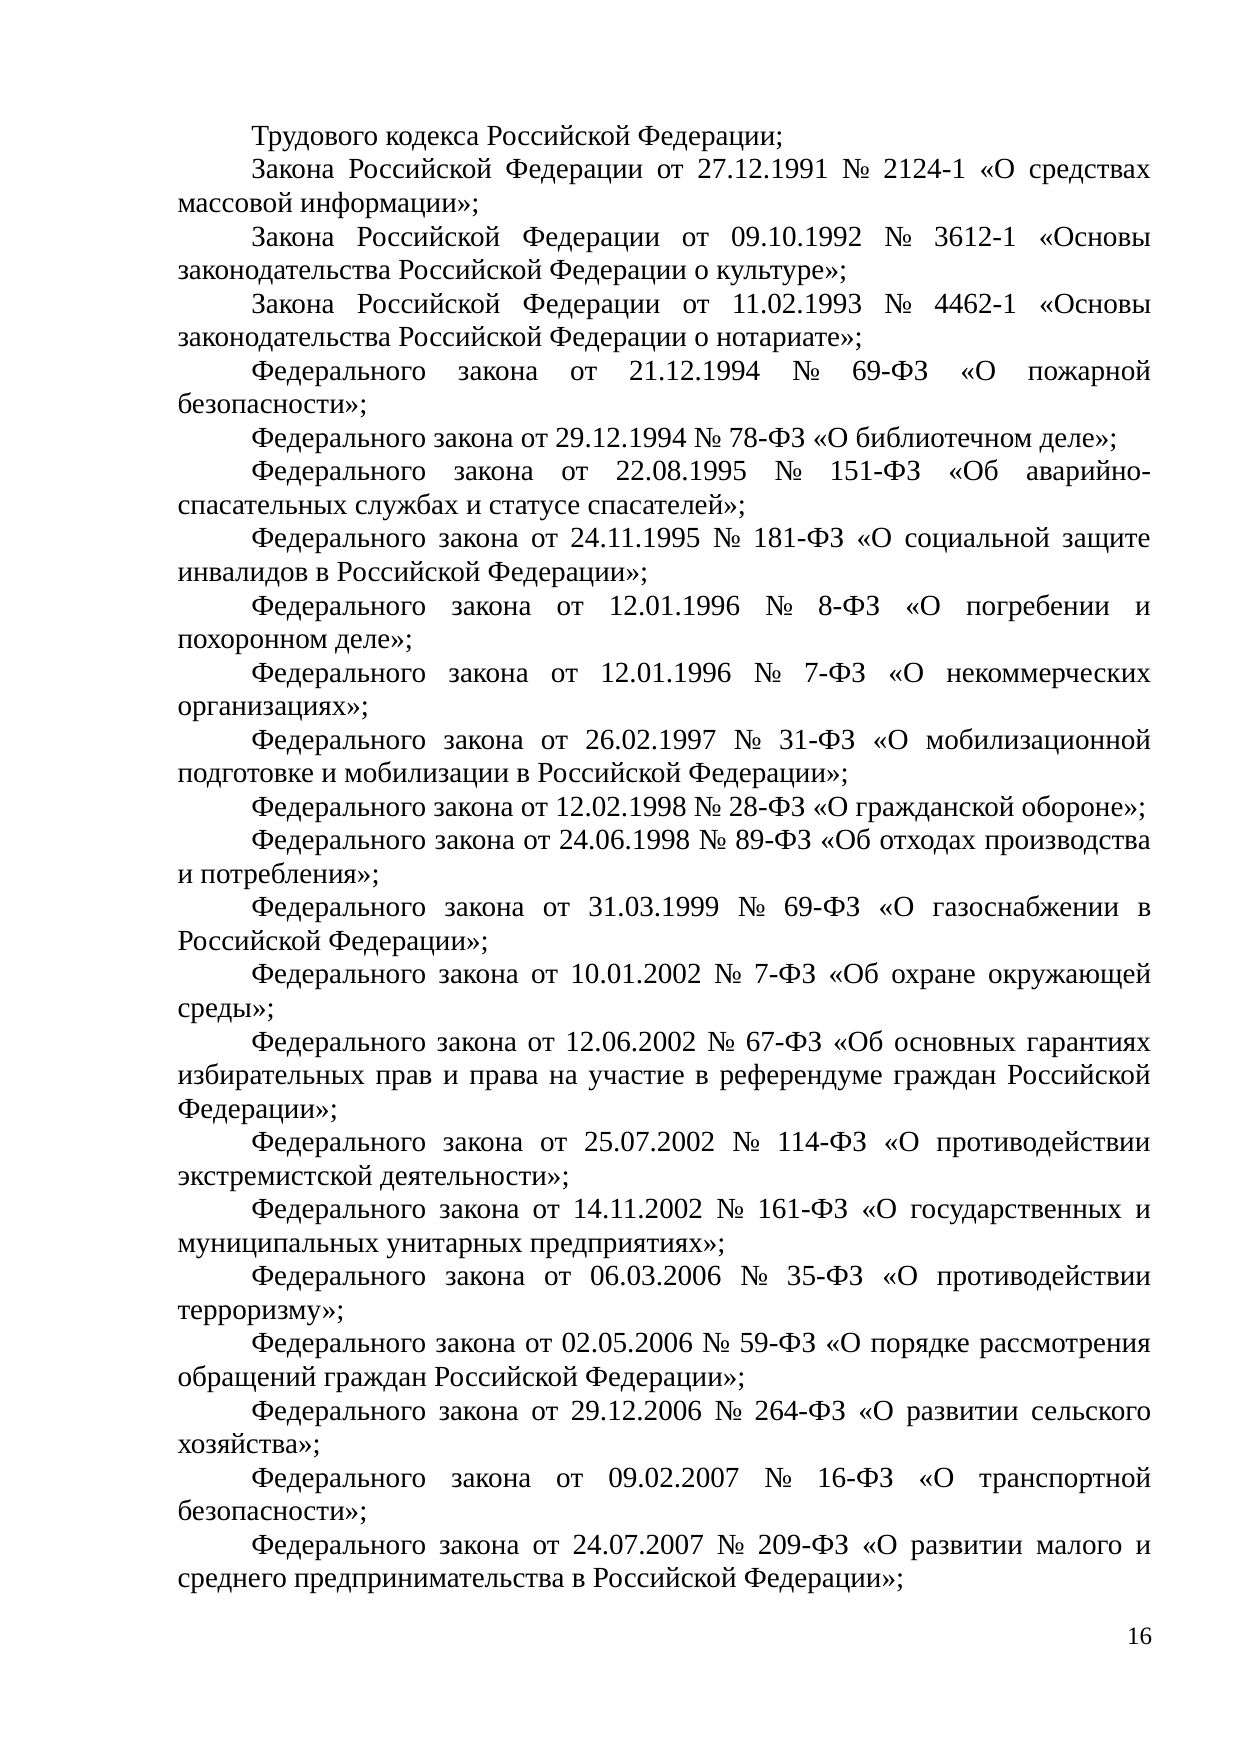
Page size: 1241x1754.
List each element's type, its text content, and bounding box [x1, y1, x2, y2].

text Федерального закона от 24.06.1998 № 89-ФЗ «Об отходах производства и потребления»; [177, 822, 1152, 889]
text Закона Российской Федерации от 11.02.1993 № 4462-1 «Основы законодательства Российской Федерации о нотариате»; [177, 286, 1152, 353]
text Федерального закона от 06.03.2006 № 35-ФЗ «О противодействии терроризму»; [177, 1258, 1152, 1326]
text Федерального закона от 31.03.1999 № 69-ФЗ «О газоснабжении в Российской Федерации»; [177, 889, 1152, 957]
text Федерального закона от 29.12.2006 № 264-ФЗ «О развитии сельского хозяйства»; [177, 1393, 1152, 1460]
text Федерального закона от 12.01.1996 № 7-ФЗ «О некоммерческих организациях»; [177, 655, 1152, 722]
text Федерального закона от 12.02.1998 № 28-ФЗ «О гражданской обороне»; [177, 789, 1152, 822]
text Федерального закона от 02.05.2006 № 59-ФЗ «О порядке рассмотрения обращений граждан Российской Федерации»; [177, 1326, 1152, 1393]
text Федерального закона от 29.12.1994 № 78-ФЗ «О библиотечном деле»; [177, 420, 1152, 453]
text Федерального закона от 26.02.1997 № 31-ФЗ «О мобилизационной подготовке и мобилизации в Российской Федерации»; [177, 722, 1152, 789]
text Федерального закона от 12.01.1996 № 8-ФЗ «О погребении и похоронном деле»; [177, 588, 1152, 655]
text Закона Российской Федерации от 27.12.1991 № 2124-1 «О средствах массовой информации»; [177, 152, 1152, 219]
text Федерального закона от 24.07.2007 № 209-ФЗ «О развитии малого и среднего предпринимательства в Российской Федерации»; [177, 1527, 1152, 1594]
text Федерального закона от 21.12.1994 № 69-ФЗ «О пожарной безопасности»; [177, 353, 1152, 420]
text Закона Российской Федерации от 09.10.1992 № 3612-1 «Основы законодательства Российской Федерации о культуре»; [177, 219, 1152, 286]
text Федерального закона от 12.06.2002 № 67-ФЗ «Об основных гарантиях избирательных прав и права на участие в референдуме граждан Российской Федерации»; [177, 1024, 1152, 1124]
text Федерального закона от 14.11.2002 № 161-ФЗ «О государственных и муниципальных унитарных предприятиях»; [177, 1191, 1152, 1258]
text Федерального закона от 09.02.2007 № 16-ФЗ «О транспортной безопасности»; [177, 1460, 1152, 1527]
text Федерального закона от 24.11.1995 № 181-ФЗ «О социальной защите инвалидов в Российской Федерации»; [177, 521, 1152, 588]
text Федерального закона от 22.08.1995 № 151-ФЗ «Об аварийно-спасательных службах и статусе спасателей»; [177, 453, 1152, 521]
text Трудового кодекса Российской Федерации; [177, 118, 1152, 152]
text Федерального закона от 10.01.2002 № 7-ФЗ «Об охране окружающей среды»; [177, 957, 1152, 1024]
text Федерального закона от 25.07.2002 № 114-ФЗ «О противодействии экстремистской деятельности»; [177, 1124, 1152, 1191]
